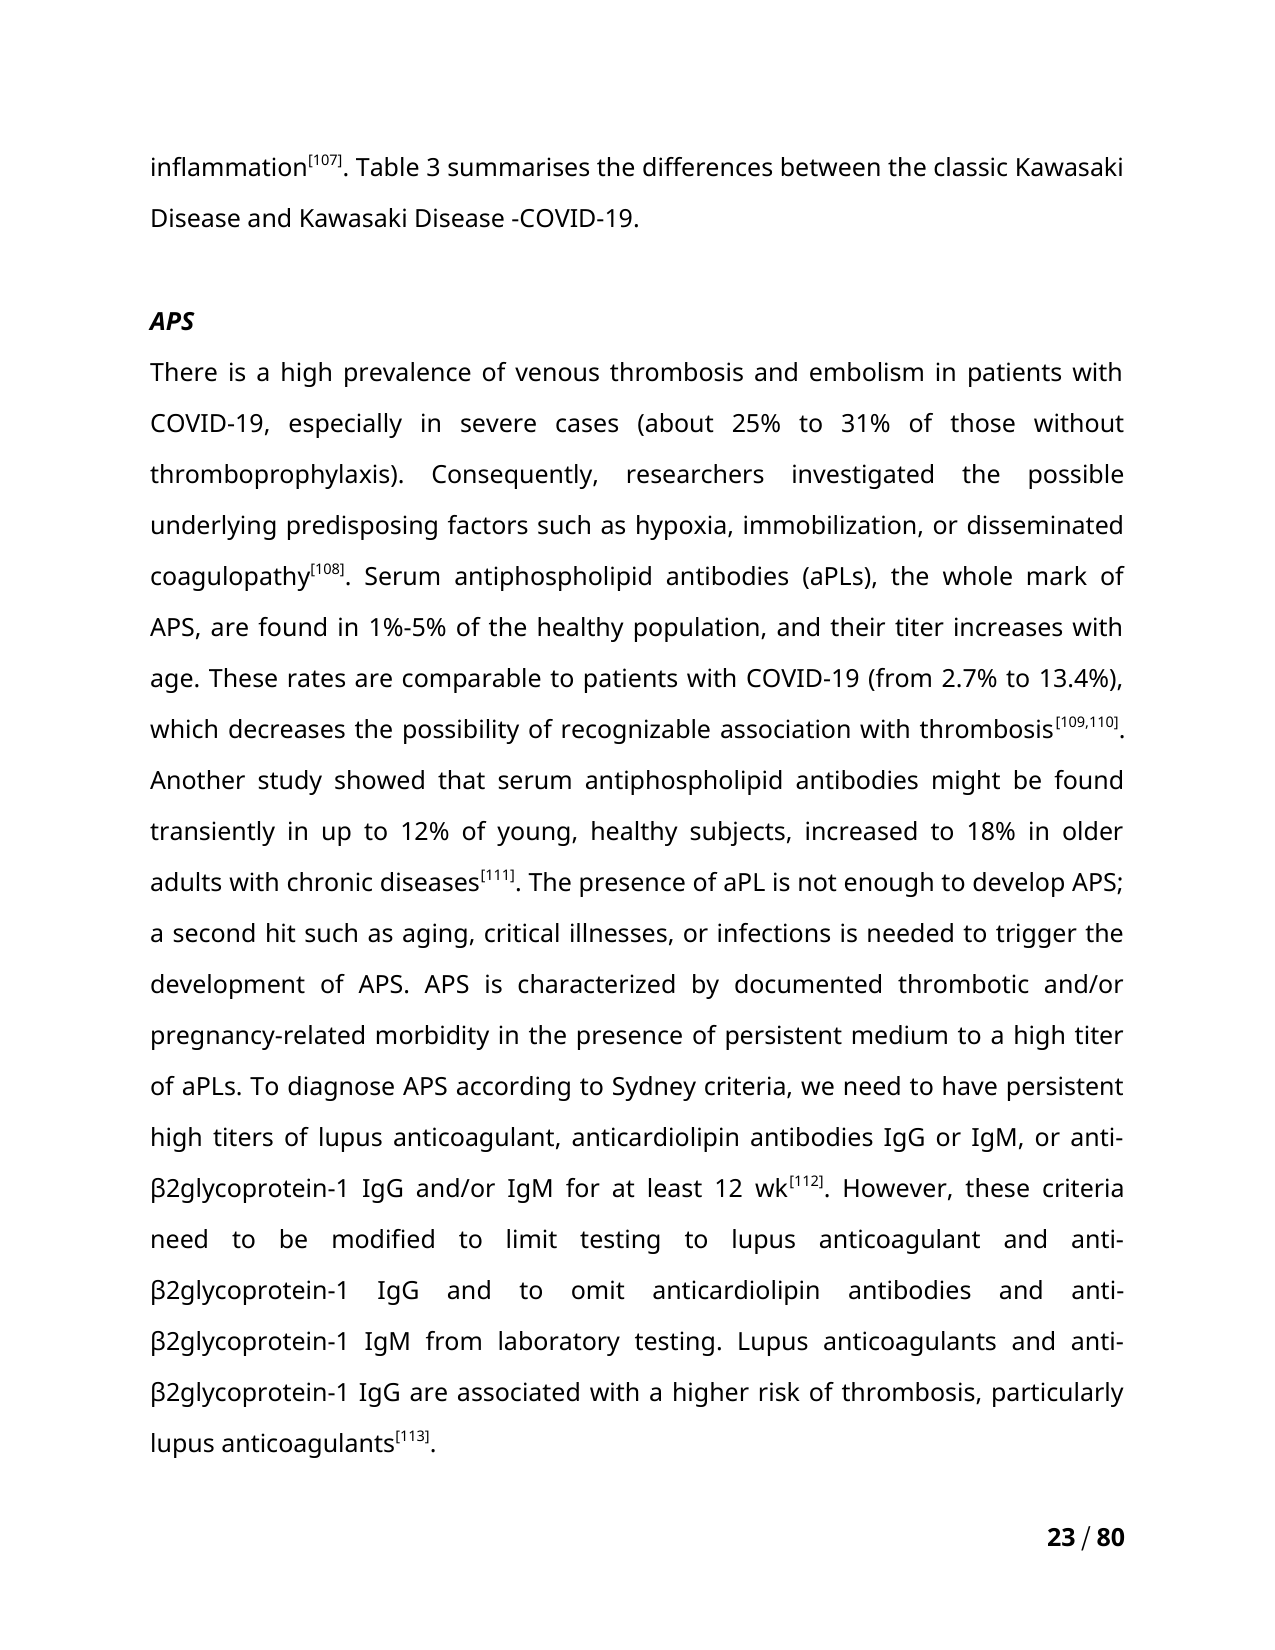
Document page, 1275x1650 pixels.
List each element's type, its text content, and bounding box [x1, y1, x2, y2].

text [150, 150, 1125, 235]
text There is a high prevalence of venous thrombosis and embolism in patients with COVID-19, especially in severe cases (about 25% to 31% of those without thromboprophylaxis). Consequently, researchers investigated the possible underlying predisposing factors such as hypoxia, immobilization, or disseminated coagulopathy[108]. Serum antiphospholipid antibodies (aPLs), the whole mark of APS, are found in 1%-5% of the healthy population, and their titer increases with age. These rates are comparable to patients with COVID-19 (from 2.7% to 13.4%), which decreases the possibility of recognizable association with thrombosis[109,110]. Another study showed that serum antiphospholipid antibodies might be found transiently in up to 12% of young, healthy subjects, increased to 18% in older adults with chronic diseases[111]. The presence of aPL is not enough to develop APS; a second hit such as aging, critical illnesses, or infections is needed to trigger the development of APS. APS is characterized by documented thrombotic and/or pregnancy-related morbidity in the presence of persistent medium to a high titer of aPLs. To diagnose APS according to Sydney criteria, we need to have persistent high titers of lupus anticoagulant, anticardiolipin antibodies IgG or IgM, or anti-β2glycoprotein-1 IgG and/or IgM for at least 12 wk[112]. However, these criteria need to be modified to limit testing to lupus anticoagulant and anti-β2glycoprotein-1 IgG and to omit anticardiolipin antibodies and anti-β2glycoprotein-1 IgM from laboratory testing. Lupus anticoagulants and anti-β2glycoprotein-1 IgG are associated with a higher risk of thrombosis, particularly lupus anticoagulants[113]. [150, 354, 1125, 1460]
text APS [150, 303, 1125, 337]
